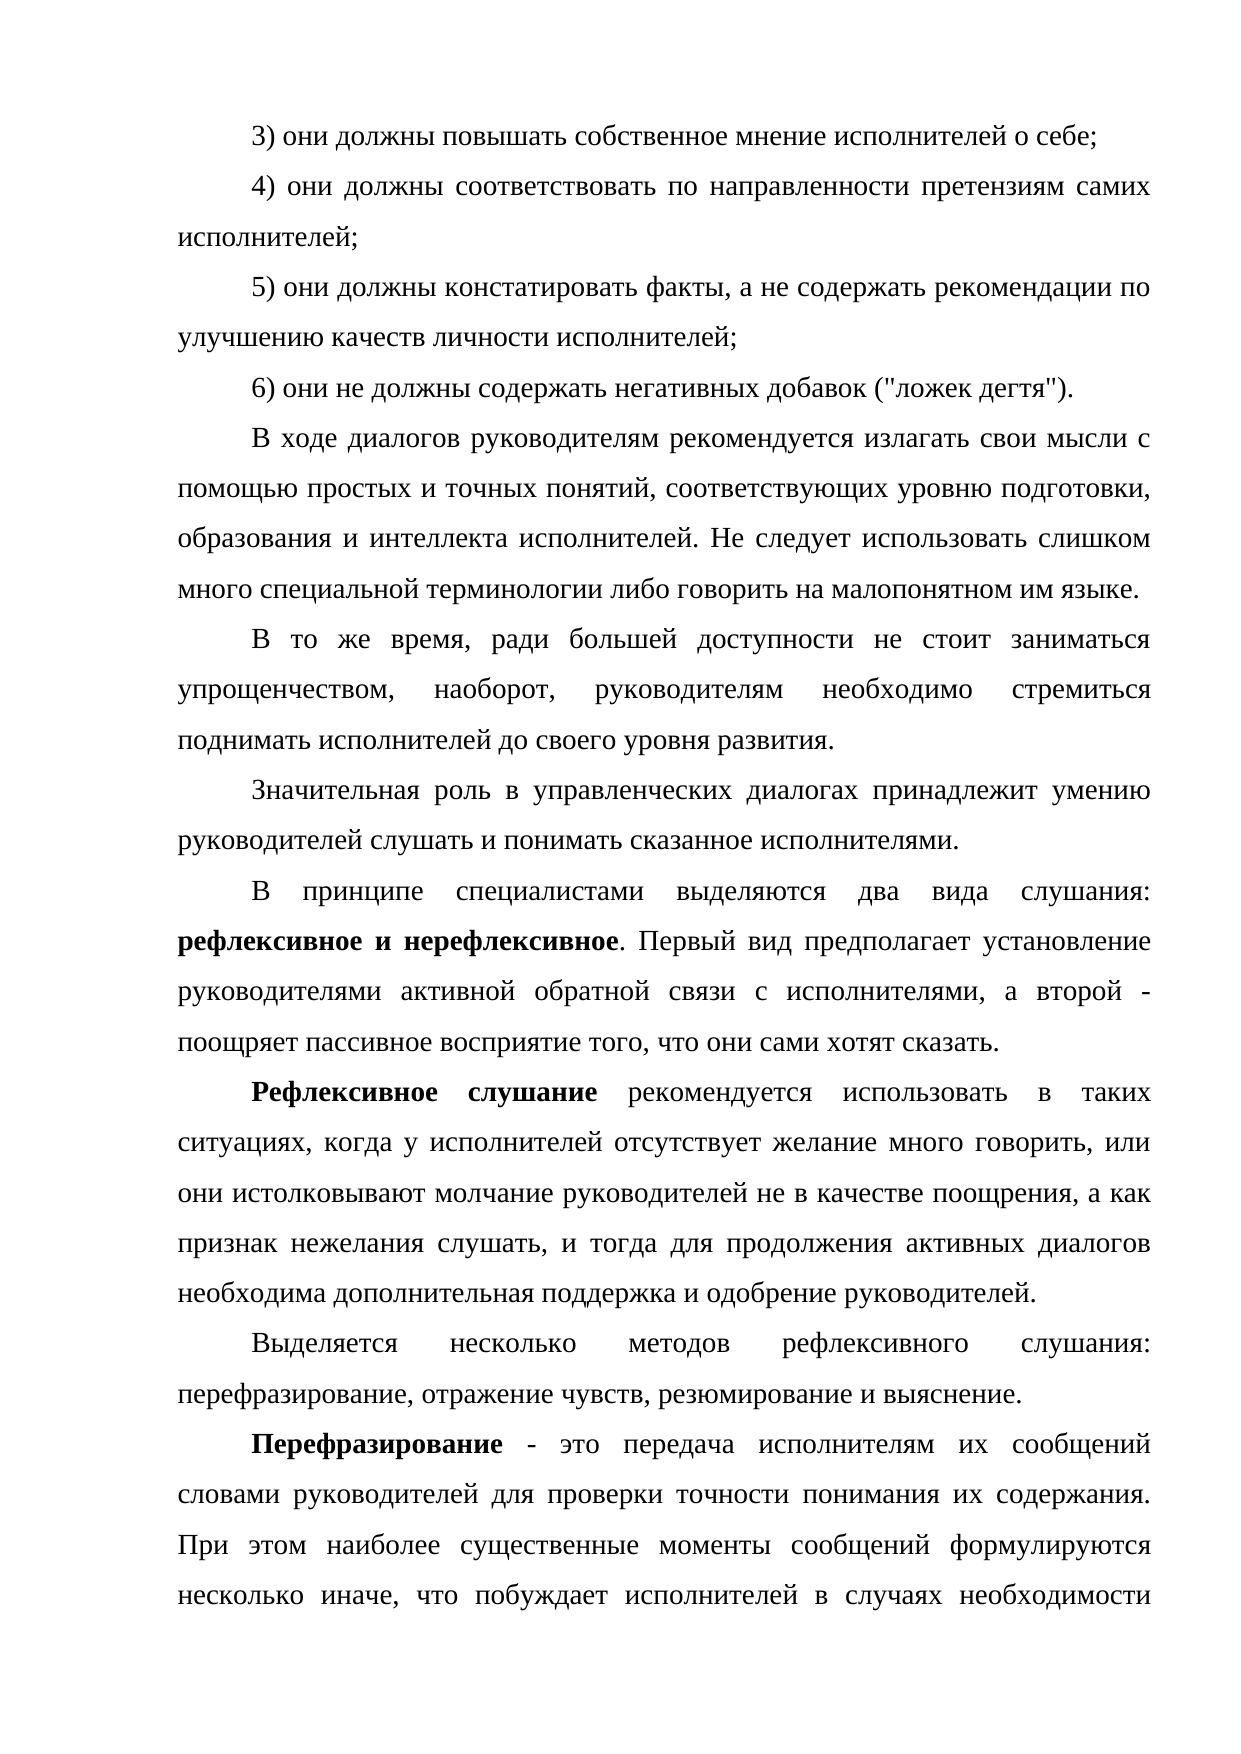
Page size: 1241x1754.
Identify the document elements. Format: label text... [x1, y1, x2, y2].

text Выделяется несколько методов рефлексивного слушания: перефразирование, отражение чувств, резюмирование и выяснение. [177, 1326, 1152, 1409]
text В принципе специалистами выделяются два вида слушания: рефлексивное и нерефлексивное. Первый вид предполагает установление руководителями активной обратной связи с исполнителями, а второй - поощряет пассивное восприятие того, что они сами хотят сказать. [177, 873, 1152, 1057]
text 4) они должны соответствовать по направленности претензиям самих исполнителей; [177, 168, 1152, 252]
text Рефлексивное слушание рекомендуется использовать в таких ситуациях, когда у исполнителей отсутствует желание много говорить, или они истолковывают молчание руководителей не в качестве поощрения, а как признак нежелания слушать, и тогда для продолжения активных диалогов необходима дополнительная поддержка и одобрение руководителей. [177, 1074, 1152, 1309]
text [177, 1426, 1152, 1611]
text 5) они должны констатировать факты, а не содержать рекомендации по улучшению качеств личности исполнителей; [177, 269, 1152, 353]
text Значительная роль в управленческих диалогах принадлежит умению руководителей слушать и понимать сказанное исполнителями. [177, 772, 1152, 856]
text 6) они не должны содержать негативных добавок ("ложек дегтя"). [177, 370, 1152, 403]
text 3) они должны повышать собственное мнение исполнителей о себе; [177, 118, 1152, 152]
text В то же время, ради большей доступности не стоит заниматься упрощенчеством, наоборот, руководителям необходимо стремиться поднимать исполнителей до своего уровня развития. [177, 621, 1152, 755]
text В ходе диалогов руководителям рекомендуется излагать свои мысли с помощью простых и точных понятий, соответствующих уровню подготовки, образования и интеллекта исполнителей. Не следует использовать слишком много специальной терминологии либо говорить на малопонятном им языке. [177, 420, 1152, 604]
